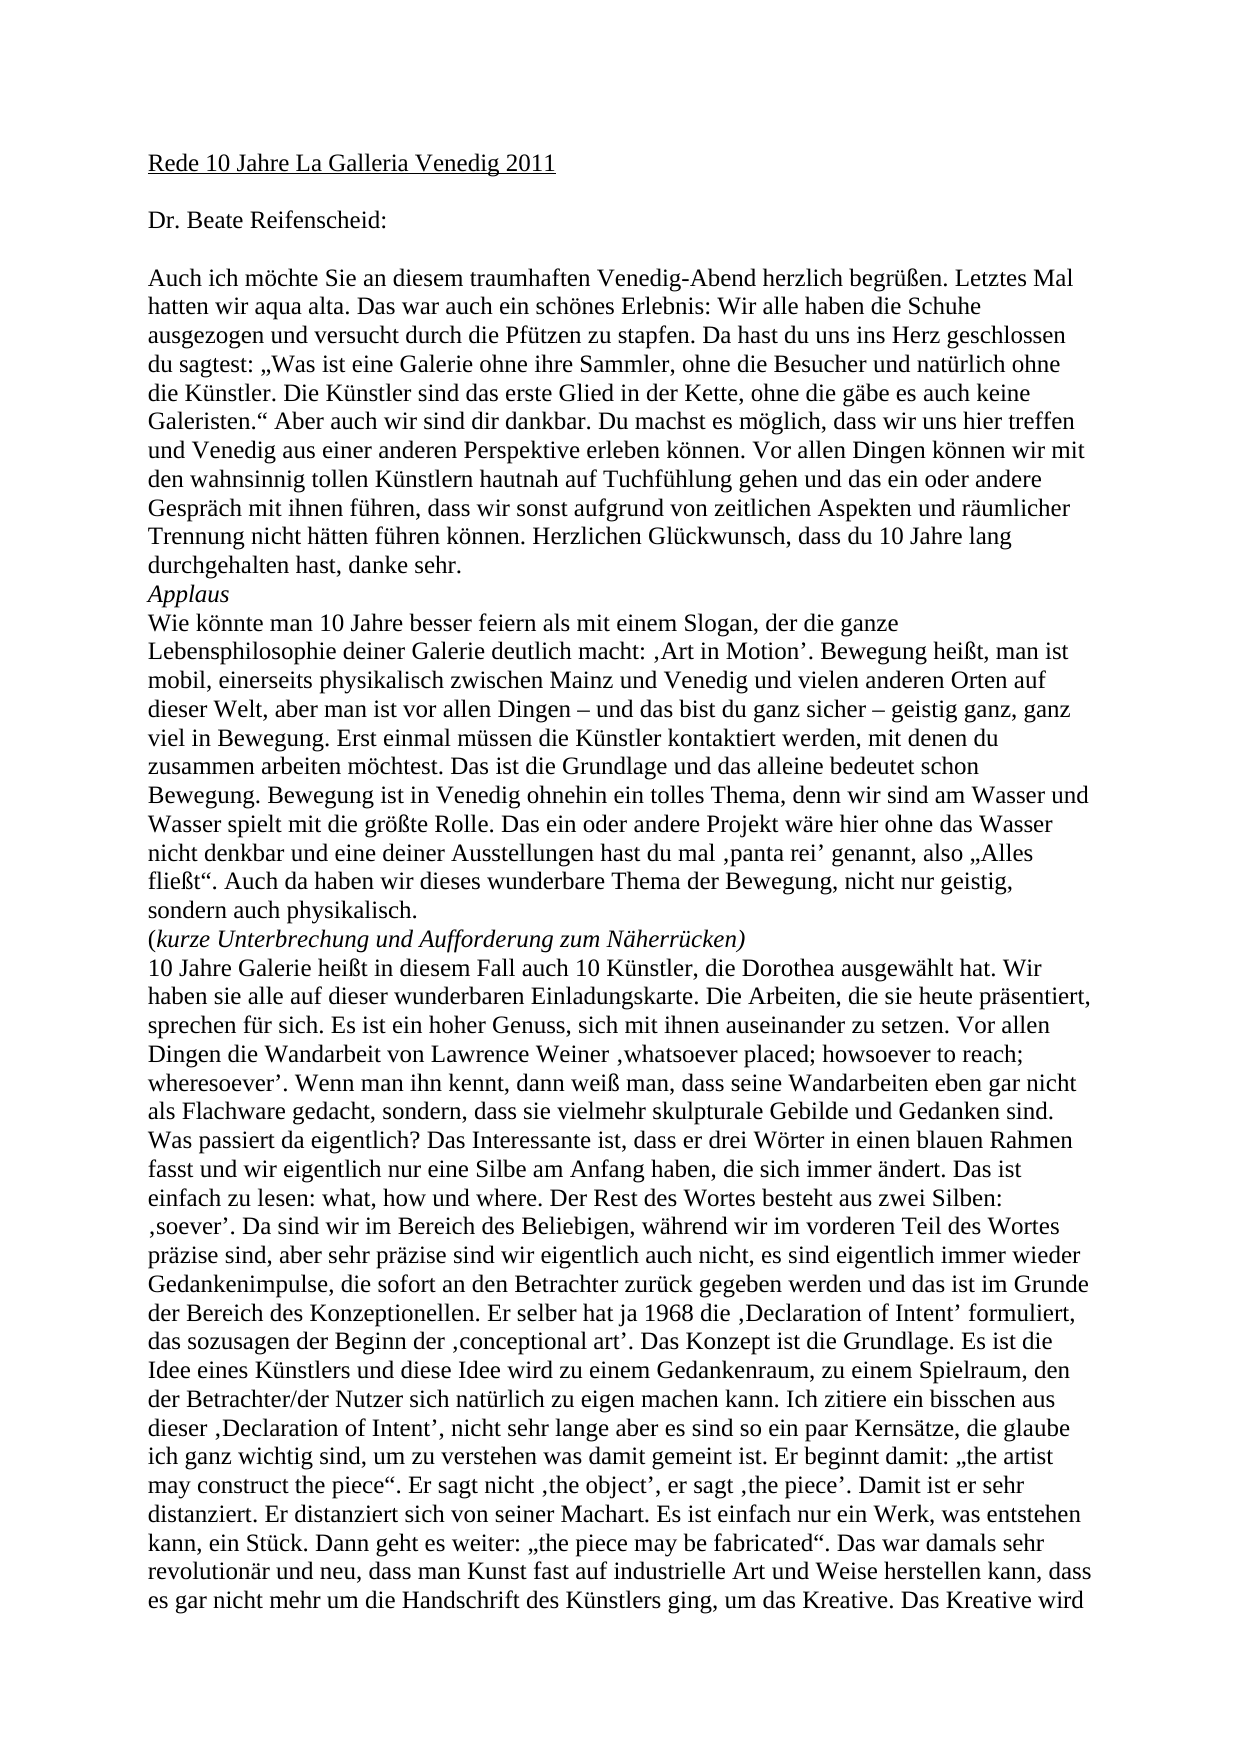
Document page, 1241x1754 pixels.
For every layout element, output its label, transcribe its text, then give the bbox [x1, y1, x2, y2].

text Auch ich möchte Sie an diesem traumhaften Venedig-Abend herzlich begrüßen. Letztes Mal hatten wir aqua alta. Das war auch ein schönes Erlebnis: Wir alle haben die Schuhe ausgezogen und versucht durch die Pfützen zu stapfen. Da hast du uns ins Herz geschlossen du sagtest: „Was ist eine Galerie ohne ihre Sammler, ohne die Besucher und natürlich ohne die Künstler. Die Künstler sind das erste Glied in der Kette, ohne die gäbe es auch keine Galeristen.“ Aber auch wir sind dir dankbar. Du machst es möglich, dass wir uns hier treffen und Venedig aus einer anderen Perspektive erleben können. Vor allen Dingen können wir mit den wahnsinnig tollen Künstlern hautnah auf Tuchfühlung gehen und das ein oder andere Gespräch mit ihnen führen, dass wir sonst aufgrund von zeitlichen Aspekten und räumlicher Trennung nicht hätten führen können. Herzlichen Glückwunsch, dass du 10 Jahre lang durchgehalten hast, danke sehr. [148, 263, 1093, 579]
text Rede 10 Jahre La Galleria Venedig 2011 [148, 148, 1093, 176]
text Wie könnte man 10 Jahre besser feiern als mit einem Slogan, der die ganze Lebensphilosophie deiner Galerie deutlich macht: ‚Art in Motion’. Bewegung heißt, man ist mobil, einerseits physikalisch zwischen Mainz und Venedig und vielen anderen Orten auf dieser Welt, aber man ist vor allen Dingen – und das bist du ganz sicher – geistig ganz, ganz viel in Bewegung. Erst einmal müssen die Künstler kontaktiert werden, mit denen du zusammen arbeiten möchtest. Das ist die Grundlage und das alleine bedeutet schon Bewegung. Bewegung ist in Venedig ohnehin ein tolles Thema, denn wir sind am Wasser und Wasser spielt mit die größte Rolle. Das ein oder andere Projekt wäre hier ohne das Wasser nicht denkbar und eine deiner Ausstellungen hast du mal ‚panta rei’ genannt, also „Alles fließt“. Auch da haben wir dieses wunderbare Thema der Bewegung, nicht nur geistig, sondern auch physikalisch. [148, 608, 1093, 924]
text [148, 953, 1093, 1614]
text Applaus [148, 579, 1093, 608]
text Dr. Beate Reifenscheid: [148, 205, 1093, 234]
text (kurze Unterbrechung und Aufforderung zum Näherrücken) [148, 924, 1093, 953]
